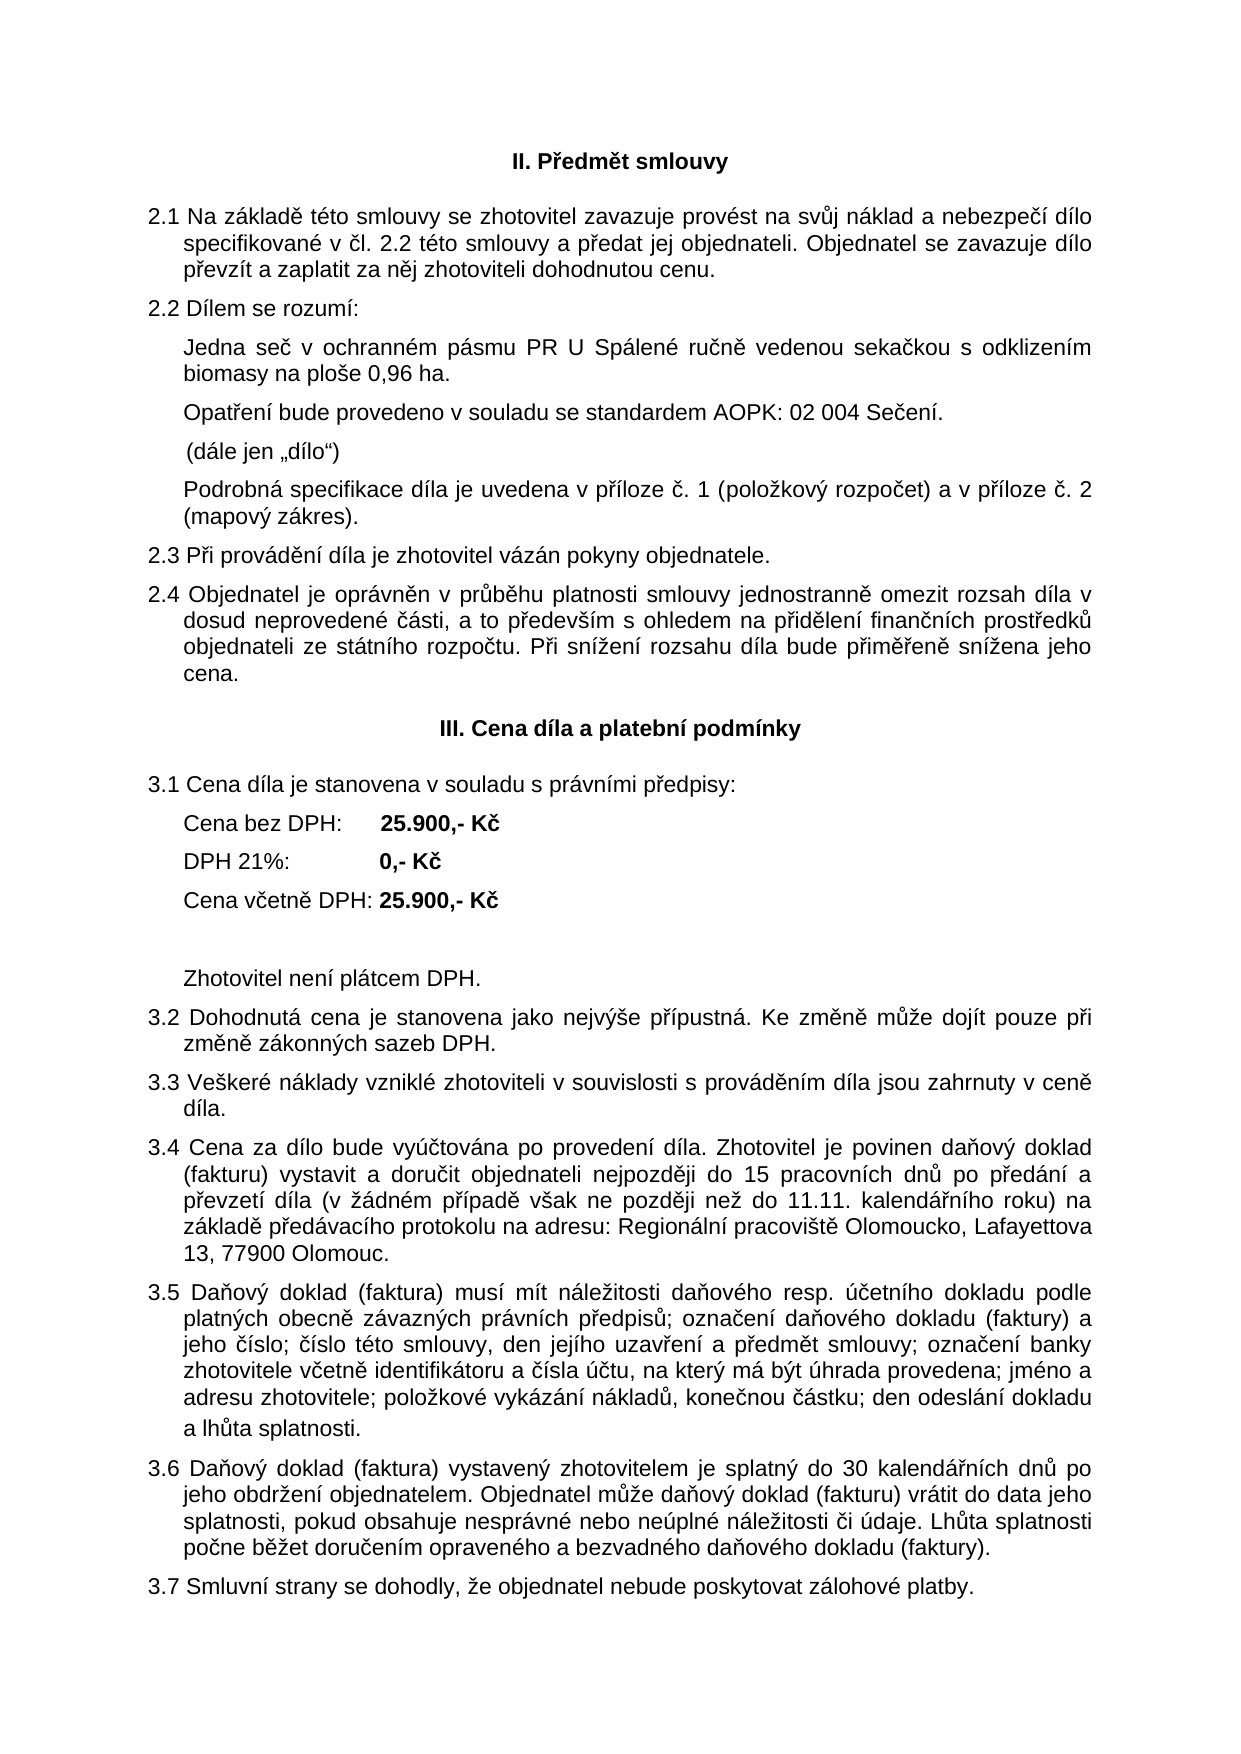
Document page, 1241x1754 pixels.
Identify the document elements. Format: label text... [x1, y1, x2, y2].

text Zhotovitel není plátcem DPH. [183, 965, 1093, 991]
text 2.2 Dílem se rozumí: [148, 295, 1093, 321]
text Jedna seč v ochranném pásmu PR U Spálené ručně vedenou sekačkou s odklizením biomasy na ploše 0,96 ha. [183, 333, 1093, 386]
text 3.2 Dohodnutá cena je stanovena jako nejvýše přípustná. Ke změně může dojít pouze při změně zákonných sazeb DPH. [148, 1004, 1093, 1056]
text Podrobná specifikace díla je uvedena v příloze č. 1 (položkový rozpočet) a v příloze č. 2 (mapový zákres). [183, 476, 1093, 529]
text 3.4 Cena za dílo bude vyúčtována po provedení díla. Zhotovitel je povinen daňový doklad (fakturu) vystavit a doručit objednateli nejpozději do 15 pracovních dnů po předání a převzetí díla (v žádném případě však ne později než do 11.11. kalendářního roku) na základě předávacího protokolu na adresu: Regionální pracoviště Olomoucko, Lafayettova 13, 77900 Olomouc. [148, 1134, 1093, 1266]
text III. Cena díla a platební podmínky [148, 715, 1093, 741]
text DPH 21%: 0,- Kč [183, 848, 1093, 875]
text Cena bez DPH: 25.900,- Kč [183, 809, 1093, 836]
text 3.3 Veškeré náklady vzniklé zhotoviteli v souvislosti s prováděním díla jsou zahrnuty v ceně díla. [148, 1069, 1093, 1122]
text Opatření bude provedeno v souladu se standardem AOPK: 02 004 Sečení. [183, 399, 1093, 425]
text 2.4 Objednatel je oprávněn v průběhu platnosti smlouvy jednostranně omezit rozsah díla v dosud neprovedené části, a to především s ohledem na přidělení finančních prostředků objednateli ze státního rozpočtu. Při snížení rozsahu díla bude přiměřeně snížena jeho cena. [148, 581, 1093, 686]
text 2.3 Při provádění díla je zhotovitel vázán pokyny objednatele. [148, 542, 1093, 568]
text 3.5 Daňový doklad (faktura) musí mít náležitosti daňového resp. účetního dokladu podle platných obecně závazných právních předpisů; označení daňového dokladu (faktury) a jeho číslo; číslo této smlouvy, den jejího uzavření a předmět smlouvy; označení banky zhotovitele včetně identifikátoru a čísla účtu, na který má být úhrada provedena; jméno a adresu zhotovitele; položkové vykázání nákladů, konečnou částku; den odeslání dokladu a lhůta splatnosti. [148, 1278, 1093, 1443]
text 3.7 Smluvní strany se dohodly, že objednatel nebude poskytovat zálohové platby. [148, 1573, 1093, 1599]
text Cena včetně DPH: 25.900,- Kč [183, 887, 1093, 913]
text 3.6 Daňový doklad (faktura) vystavený zhotovitelem je splatný do 30 kalendářních dnů po jeho obdržení objednatelem. Objednatel může daňový doklad (fakturu) vrátit do data jeho splatnosti, pokud obsahuje nesprávné nebo neúplné náležitosti či údaje. Lhůta splatnosti počne běžet doručením opraveného a bezvadného daňového dokladu (faktury). [148, 1455, 1093, 1561]
text II. Předmět smlouvy [148, 148, 1093, 174]
text 3.1 Cena díla je stanovena v souladu s právními předpisy: [148, 771, 1093, 797]
text (dále jen „dílo“) [148, 438, 1093, 464]
text 2.1 Na základě této smlouvy se zhotovitel zavazuje provést na svůj náklad a nebezpečí dílo specifikované v čl. 2.2 této smlouvy a předat jej objednateli. Objednatel se zavazuje dílo převzít a zaplatit za něj zhotoviteli dohodnutou cenu. [148, 203, 1093, 282]
